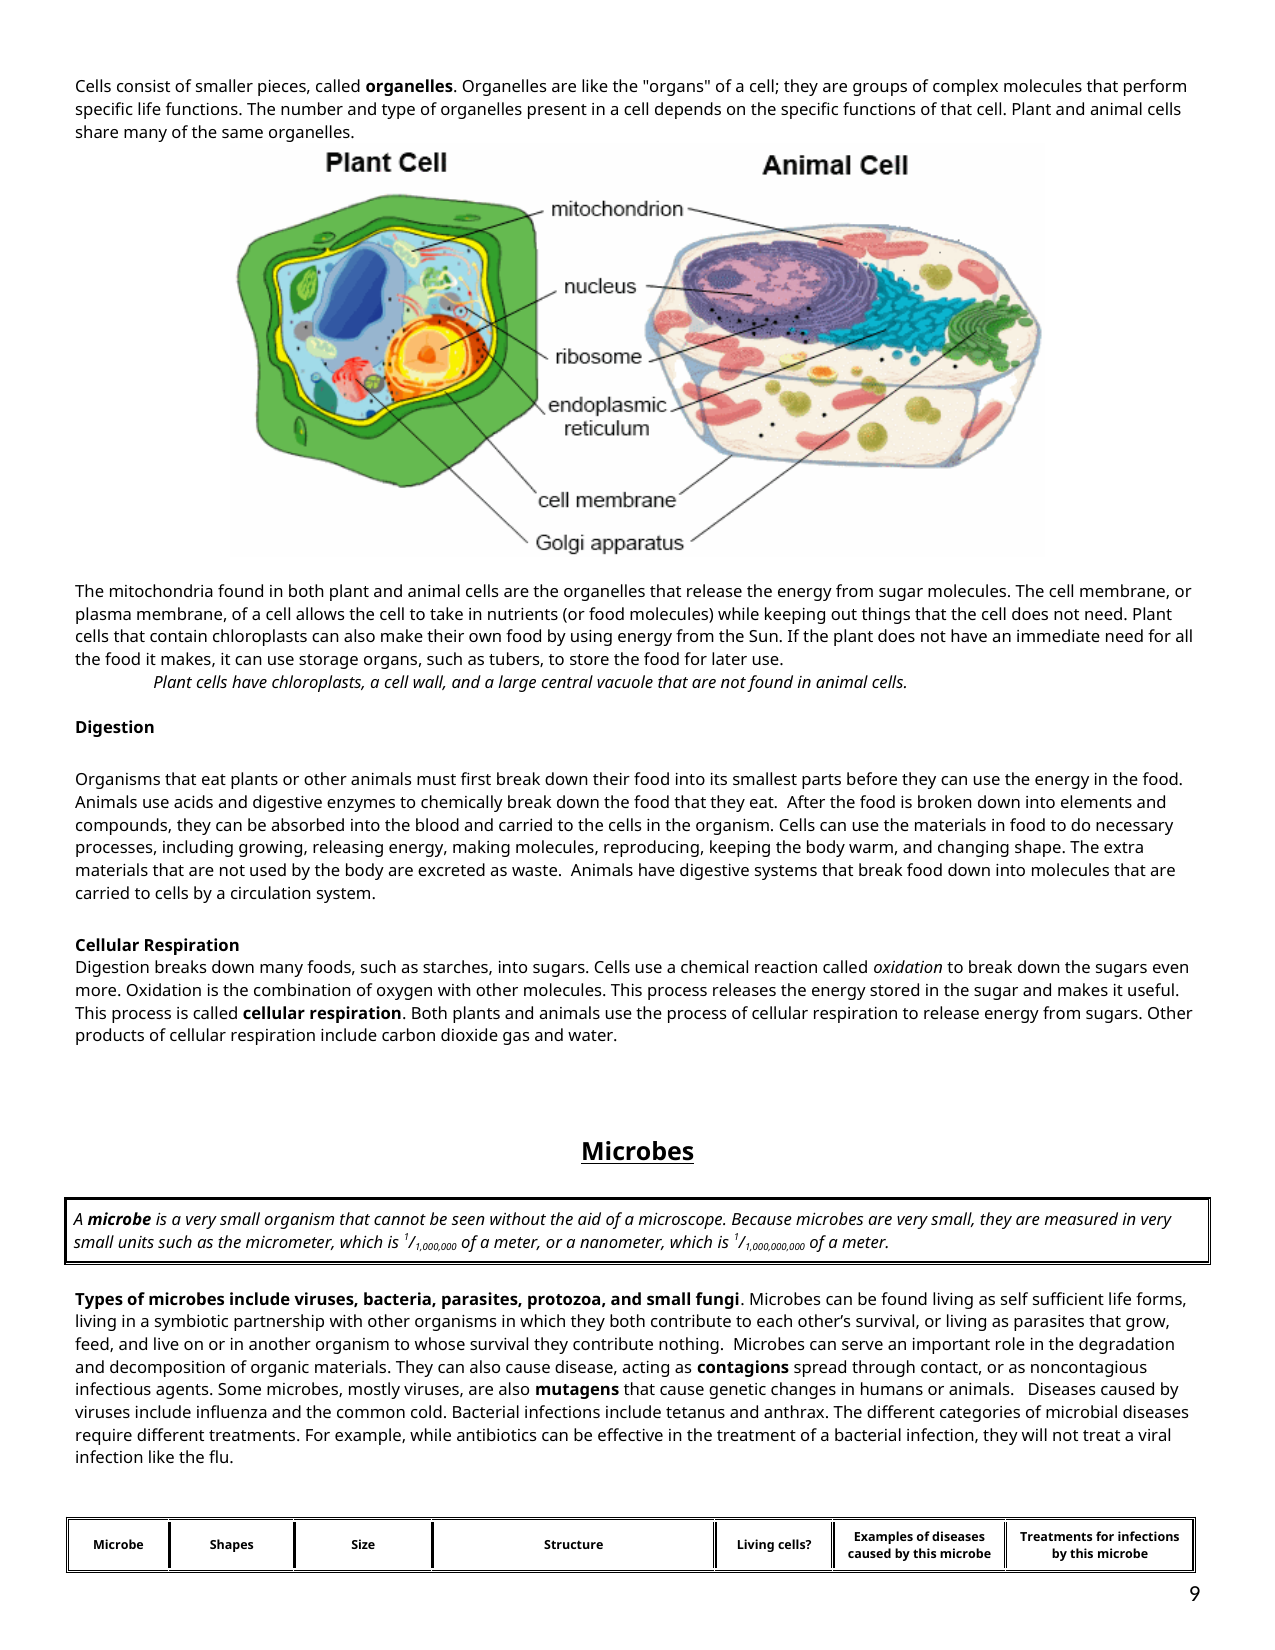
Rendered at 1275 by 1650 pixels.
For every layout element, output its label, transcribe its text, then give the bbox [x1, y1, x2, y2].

table_header Size [294, 1518, 432, 1569]
table_header Structure [432, 1518, 715, 1569]
text Digestion breaks down many foods, such as starches, into sugars. Cells use a chemical reaction called oxidation to break down the sugars even more. Oxidation is the combination of oxygen with other molecules. This process releases the energy stored in the sugar and makes it useful. This process is called cellular respiration. Both plants and animals use the process of cellular respiration to release energy from sugars. Other products of cellular respiration include carbon dioxide gas and water. [75, 956, 1200, 1047]
text Organisms that eat plants or other animals must first break down their food into its smallest parts before they can use the energy in the food. Animals use acids and digestive enzymes to chemically break down the food that they eat. After the food is broken down into elements and compounds, they can be absorbed into the blood and carried to the cells in the organism. Cells can use the materials in food to do necessary processes, including growing, releasing energy, making molecules, reproducing, keeping the body warm, and changing shape. The extra materials that are not used by the body are excreted as waste. Animals have digestive systems that break food down into molecules that are carried to cells by a circulation system. [75, 768, 1200, 904]
picture [230, 143, 1045, 557]
table_header A microbe is a very small organism that cannot be seen without the aid of a microscope. Because microbes are very small, they are measured in very small units such as the micrometer, which is 1/1,000,000 of a meter, or a nanometer, which is 1/1,000,000,000 of a meter. [67, 1200, 1208, 1261]
text Types of microbes include viruses, bacteria, parasites, protozoa, and small fungi. Microbes can be found living as self sufficient life forms, living in a symbiotic partnership with other organisms in which they both contribute to each other’s survival, or living as parasites that grow, feed, and live on or in another organism to whose survival they contribute nothing. Microbes can serve an important role in the degradation and decomposition of organic materials. They can also cause disease, acting as contagions spread through contact, or as noncontagious infectious agents. Some microbes, mostly viruses, are also mutagens that cause genetic changes in humans or animals. Diseases caused by viruses include influenza and the common cold. Bacterial infections include tetanus and anthrax. The different categories of microbial diseases require different treatments. For example, while antibiotics can be effective in the treatment of a bacterial infection, they will not treat a viral infection like the flu. [75, 1265, 1200, 1469]
text Microbes [75, 1134, 1200, 1168]
text The mitochondria found in both plant and animal cells are the organelles that release the energy from sugar molecules. The cell membrane, or plasma membrane, of a cell allows the cell to take in nutrients (or food molecules) while keeping out things that the cell does not need. Plant cells that contain chloroplasts can also make their own food by using energy from the Sun. If the plant does not have an immediate need for all the food it makes, it can use storage organs, such as tubers, to store the food for later use. [75, 579, 1200, 670]
table_header Living cells? [715, 1518, 833, 1569]
table_header Shapes [169, 1518, 294, 1569]
table_header Microbe [67, 1518, 169, 1569]
text Plant cells have chloroplasts, a cell wall, and a large central vacuole that are not found in animal cells. [75, 670, 1200, 693]
table_header Treatments for infections by this microbe [1006, 1520, 1192, 1569]
text Cellular Respiration [75, 933, 1200, 956]
text Digestion [75, 716, 1200, 738]
text Cells consist of smaller pieces, called organelles. Organelles are like the "organs" of a cell; they are groups of complex molecules that perform specific life functions. The number and type of organelles present in a cell depends on the specific functions of that cell. Plant and animal cells share many of the same organelles. [75, 75, 1200, 143]
table_header Examples of diseases caused by this microbe [833, 1520, 1006, 1569]
